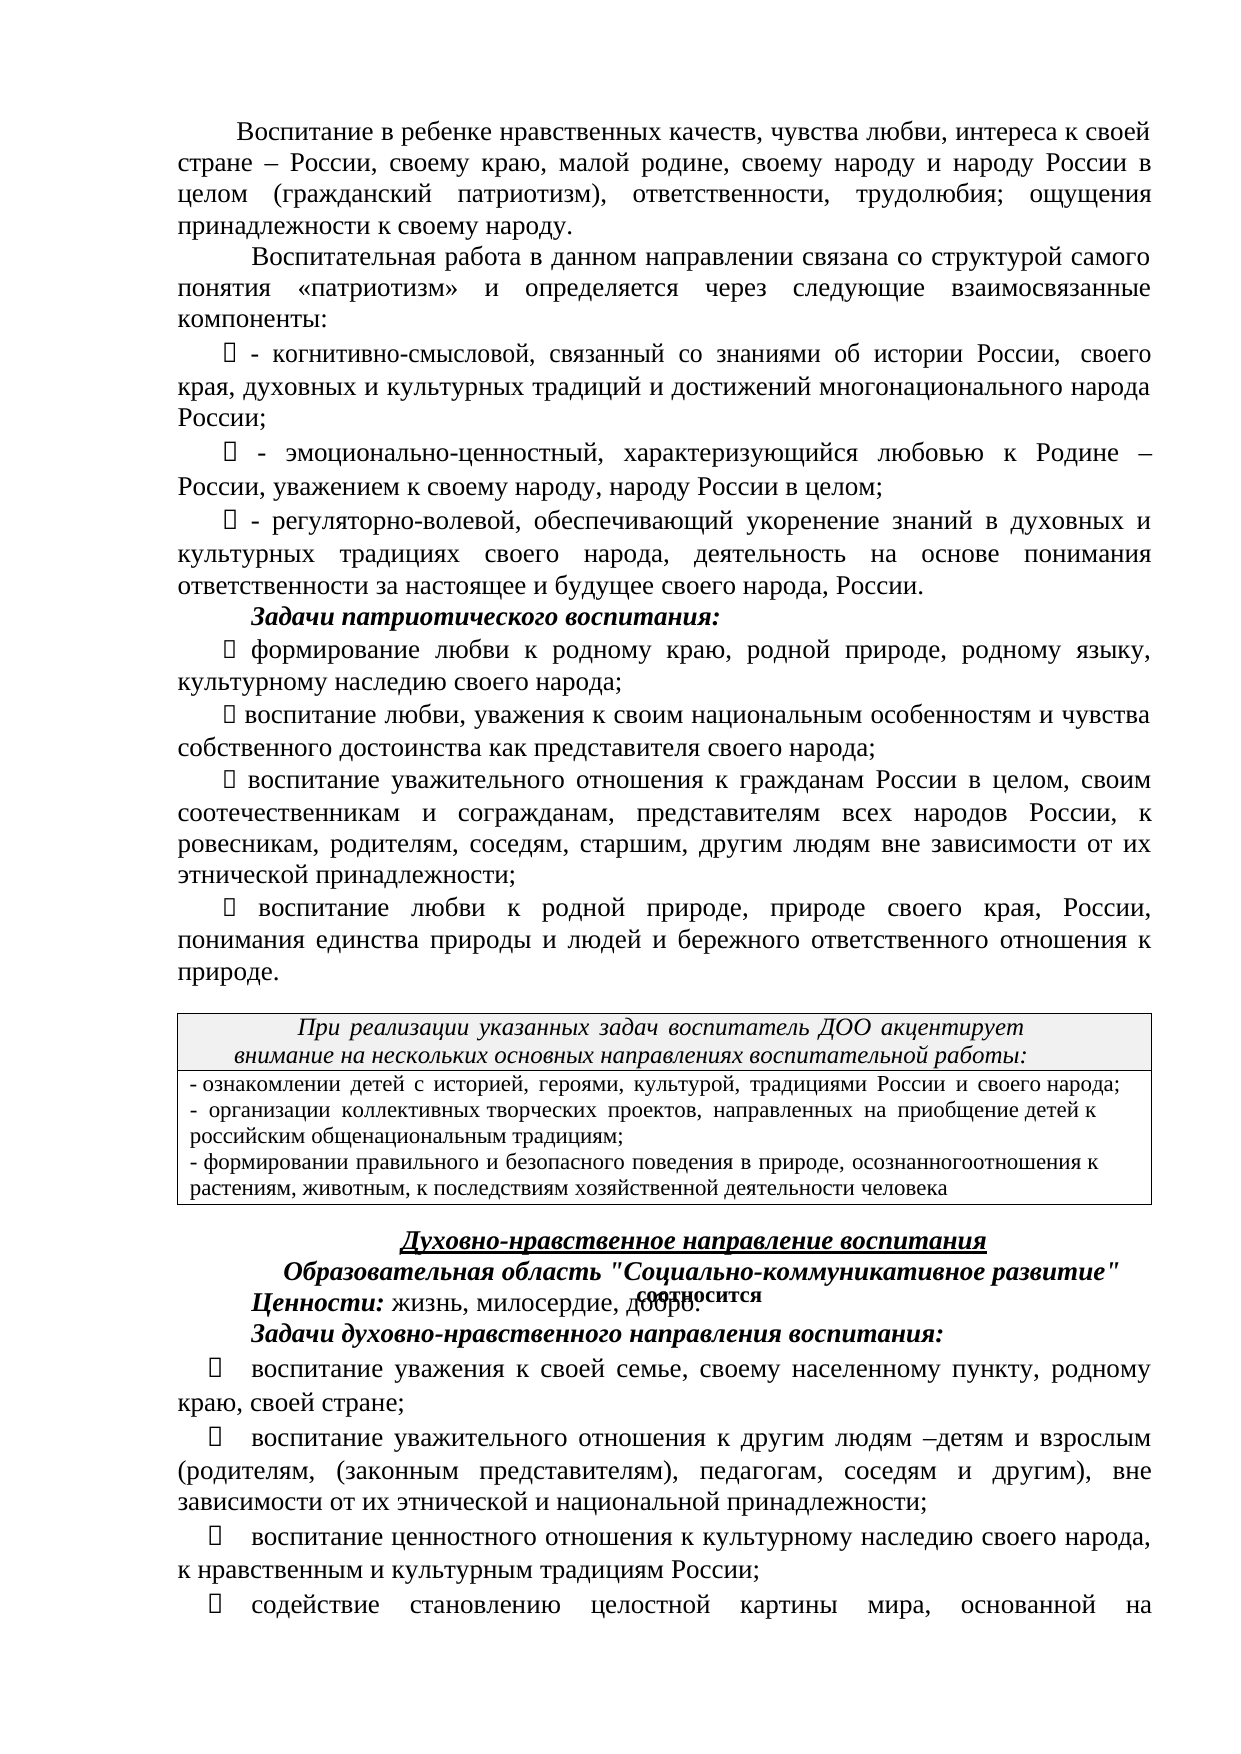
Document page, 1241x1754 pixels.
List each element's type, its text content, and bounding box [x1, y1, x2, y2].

text Воспитательная работа в данном направлении связана со структурой самого понятия «патриотизм» и определяется через следующие взаимосвязанные компоненты: [177, 240, 1151, 333]
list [177, 1584, 1152, 1621]
list воспитание уважения к своей семье, своему населенному пункту, родному краю, своей стране; [177, 1349, 1152, 1417]
text Духовно-нравственное направление воспитания [401, 1224, 1221, 1255]
text  воспитание любви, уважения к своим национальным особенностям и чувства собственного достоинства как представителя своего народа; [177, 697, 1151, 762]
text  - регуляторно-волевой, обеспечивающий укоренение знаний в духовных и культурных традициях своего народа, деятельность на основе понимания ответственности за настоящее и будущее своего народа, России. [177, 501, 1151, 600]
text  воспитание уважительного отношения к гражданам России в целом, своим соотечественникам и согражданам, представителям всех народов России, к ровесникам, родителям, соседям, старшим, другим людям вне зависимости от их этнической принадлежности; [177, 762, 1152, 889]
text  формирование любви к родному краю, родной природе, родному языку, культурному наследию своего народа; [177, 631, 1151, 697]
table_cell ознакомлении детей с историей, героями, культурой, традициями России и своего народа; организации коллективных творческих проектов, направленных на приобщение детей к российским общенациональным традициям; формировании правильного и безопасного поведения в природе, осознанногоотношения к растениям, животным, к последствиям хозяйственной деятельности человека [178, 1071, 1151, 1204]
text  - эмоционально-ценностный, характеризующийся любовью к Родине – России, уважением к своему народу, народу России в целом; [177, 433, 1152, 501]
text Образовательная область "Социально-коммуникативное развитие" Ценности: жизнь, милосердие, добро. [251, 1256, 1120, 1317]
text Задачи патриотического воспитания: [251, 601, 1221, 631]
list воспитание ценностного отношения к культурному наследию своего народа, к нравственным и культурным традициям России; [177, 1516, 1152, 1584]
text Воспитание в ребенке нравственных качеств, чувства любви, интереса к своей стране – России, своему краю, малой родине, своему народу и народу России в целом (гражданский патриотизм), ответственности, трудолюбия; ощущения принадлежности к своему народу. [177, 115, 1151, 240]
text Задачи духовно-нравственного направления воспитания: [251, 1318, 1221, 1349]
list воспитание уважительного отношения к другим людям –детям и взрослым (родителям, (законным представителям), педагогам, соседям и другим), вне зависимости от их этнической и национальной принадлежности; [177, 1417, 1152, 1516]
text  - когнитивно-смысловой, связанный со знаниями об истории России, своего края, духовных и культурных традиций и достижений многонационального народа России; [177, 333, 1152, 433]
table_header При реализации указанных задач воспитатель ДОО акцентирует внимание на нескольких основных направлениях воспитательной работы: [178, 1014, 1151, 1070]
text  воспитание любви к родной природе, природе своего края, России, понимания единства природы и людей и бережного ответственного отношения к природе. [177, 889, 1151, 986]
